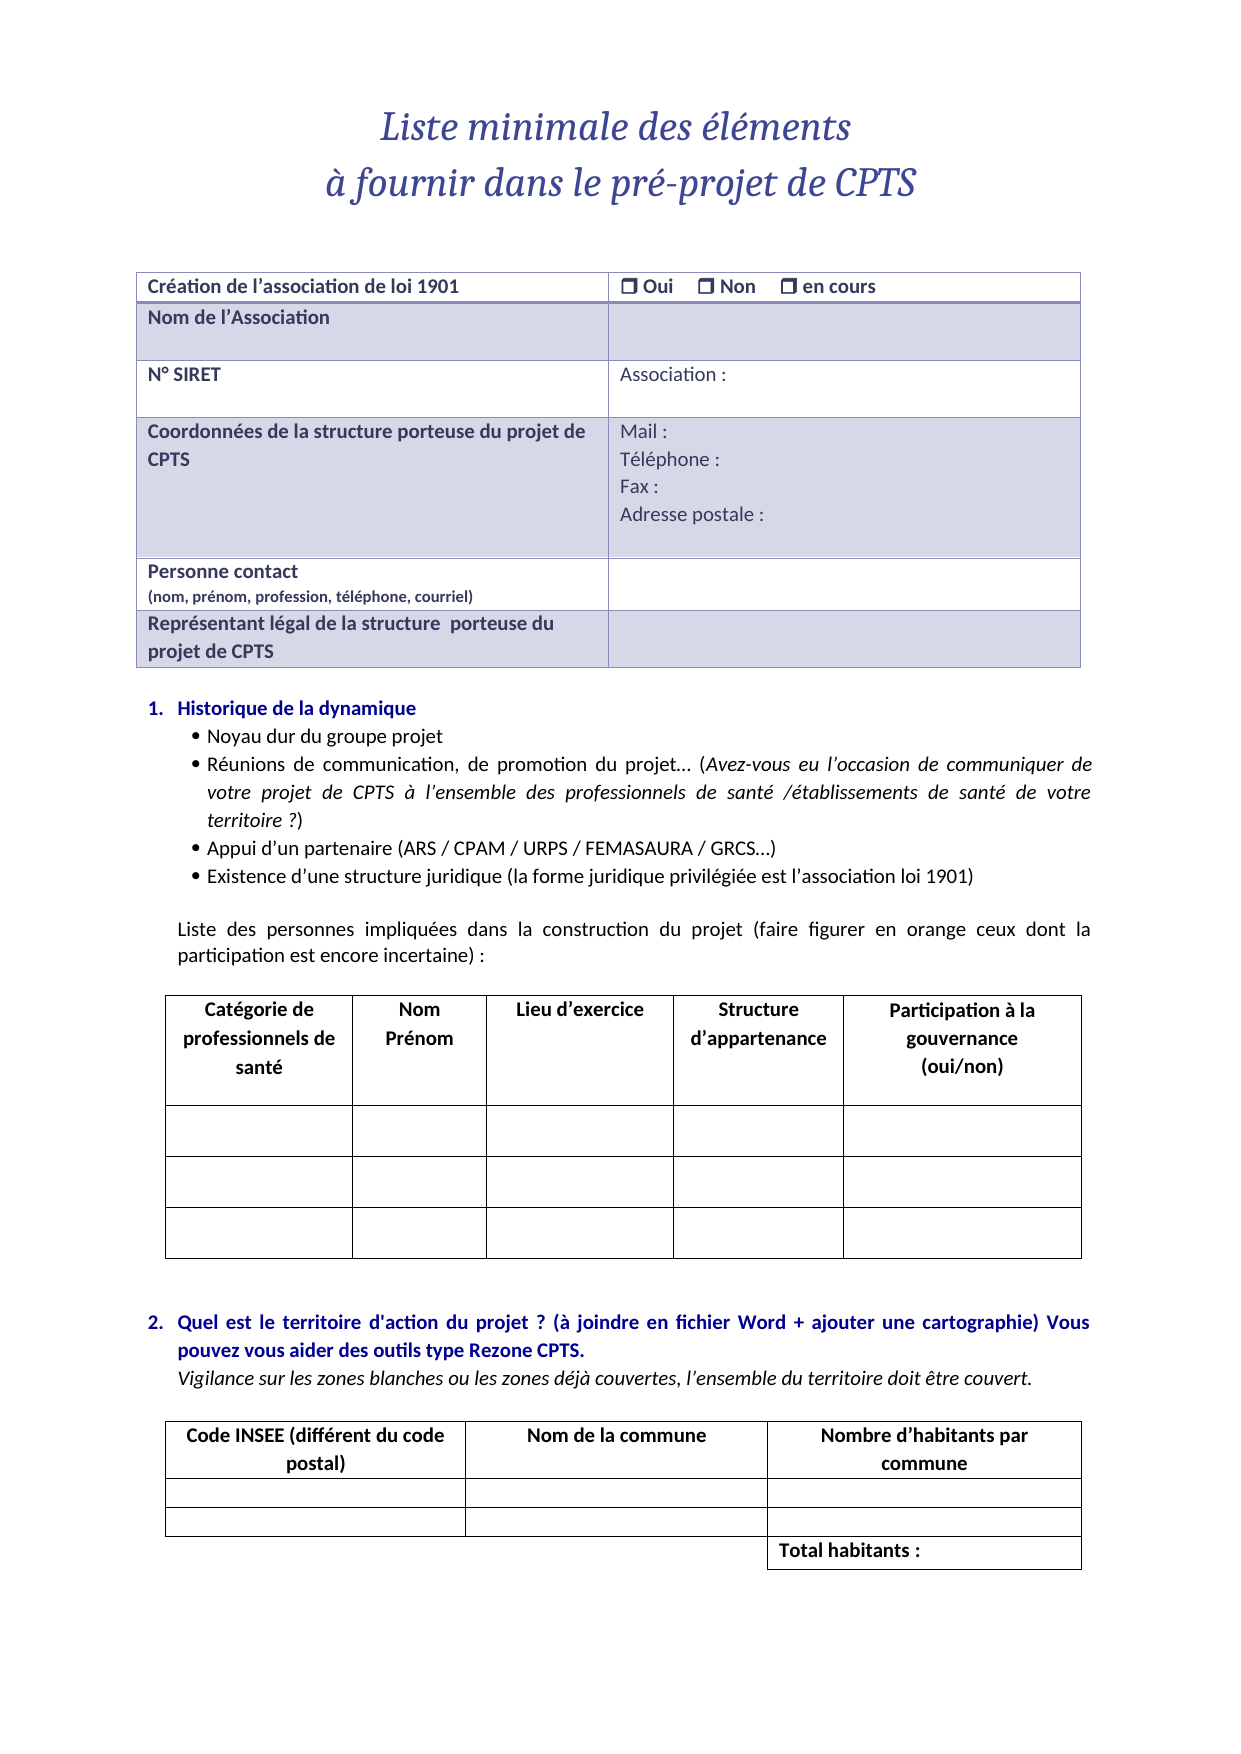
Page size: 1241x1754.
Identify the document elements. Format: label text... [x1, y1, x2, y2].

table_header Oui Non en cours [609, 273, 1080, 301]
table_cell [487, 1157, 673, 1207]
table_header Nom Prénom [353, 996, 486, 1105]
table_cell [768, 1508, 1081, 1536]
table_cell Total habitants : [768, 1537, 1081, 1569]
table_cell [609, 304, 1080, 360]
table_cell [166, 1208, 352, 1258]
table_cell [166, 1106, 352, 1156]
text Liste des personnes impliquées dans la construction du projet (faire figurer en orange ceux dont la participation est encore incertaine) : [177, 916, 1092, 967]
table_cell Personne contact (nom, prénom, profession, téléphone, courriel) [137, 559, 608, 609]
table_cell [844, 1208, 1081, 1258]
table_cell [166, 1508, 465, 1536]
text Liste minimale des éléments à fournir dans le pré-projet de CPTS [148, 103, 1092, 206]
table_cell [844, 1106, 1081, 1156]
table_cell [353, 1208, 486, 1258]
table_cell [674, 1157, 843, 1207]
table_cell [674, 1208, 843, 1258]
table_cell [353, 1106, 486, 1156]
table_cell Association : [609, 361, 1080, 417]
table_cell [166, 1157, 352, 1207]
table_header Participation à la gouvernance (oui/non) [844, 996, 1081, 1105]
table_cell [609, 611, 1080, 667]
table_cell [466, 1508, 767, 1536]
table_cell [466, 1479, 767, 1507]
text Vigilance sur les zones blanches ou les zones déjà couvertes, l’ensemble du territoire doit être couvert. [177, 1365, 1092, 1391]
list Historique de la dynamique [148, 696, 1092, 721]
table_header Structure d’appartenance [674, 996, 843, 1105]
table_cell [487, 1106, 673, 1156]
list Quel est le territoire d'action du projet ? (à joindre en fichier Word + ajouter une cartographie) Vous pouvez vous aider des outils type Rezone CPTS. [148, 1309, 1092, 1363]
list Noyau dur du groupe projet [192, 723, 1092, 749]
table_header Catégorie de professionnels de santé [166, 996, 352, 1105]
list Existence d’une structure juridique (la forme juridique privilégiée est l’association loi 1901) [192, 863, 1092, 888]
table_cell [768, 1479, 1081, 1507]
table_header Création de l’association de loi 1901 [137, 273, 608, 301]
table_cell Représentant légal de la structure porteuse du projet de CPTS [137, 611, 608, 667]
table_cell Mail : Téléphone : Fax : Adresse postale : [609, 418, 1080, 557]
table_cell [674, 1106, 843, 1156]
table_header Nom de la commune [466, 1422, 767, 1478]
table_header Code INSEE (différent du code postal) [166, 1422, 465, 1478]
table_cell Nom de l’Association [137, 304, 608, 360]
table_cell [609, 559, 1080, 609]
list Appui d’un partenaire (ARS / CPAM / URPS / FEMASAURA / GRCS…) [192, 835, 1092, 861]
table_cell [166, 1479, 465, 1507]
table_cell [353, 1157, 486, 1207]
table_header Lieu d’exercice [487, 996, 673, 1105]
table_cell Coordonnées de la structure porteuse du projet de CPTS [137, 418, 608, 557]
list Réunions de communication, de promotion du projet… (Avez-vous eu l’occasion de communiquer de votre projet de CPTS à l’ensemble des professionnels de santé /établissements de santé de votre territoire ?) [192, 751, 1092, 833]
table_cell [487, 1208, 673, 1258]
table_cell [844, 1157, 1081, 1207]
table_cell N° SIRET [137, 361, 608, 417]
table_header Nombre d’habitants par commune [768, 1422, 1081, 1478]
